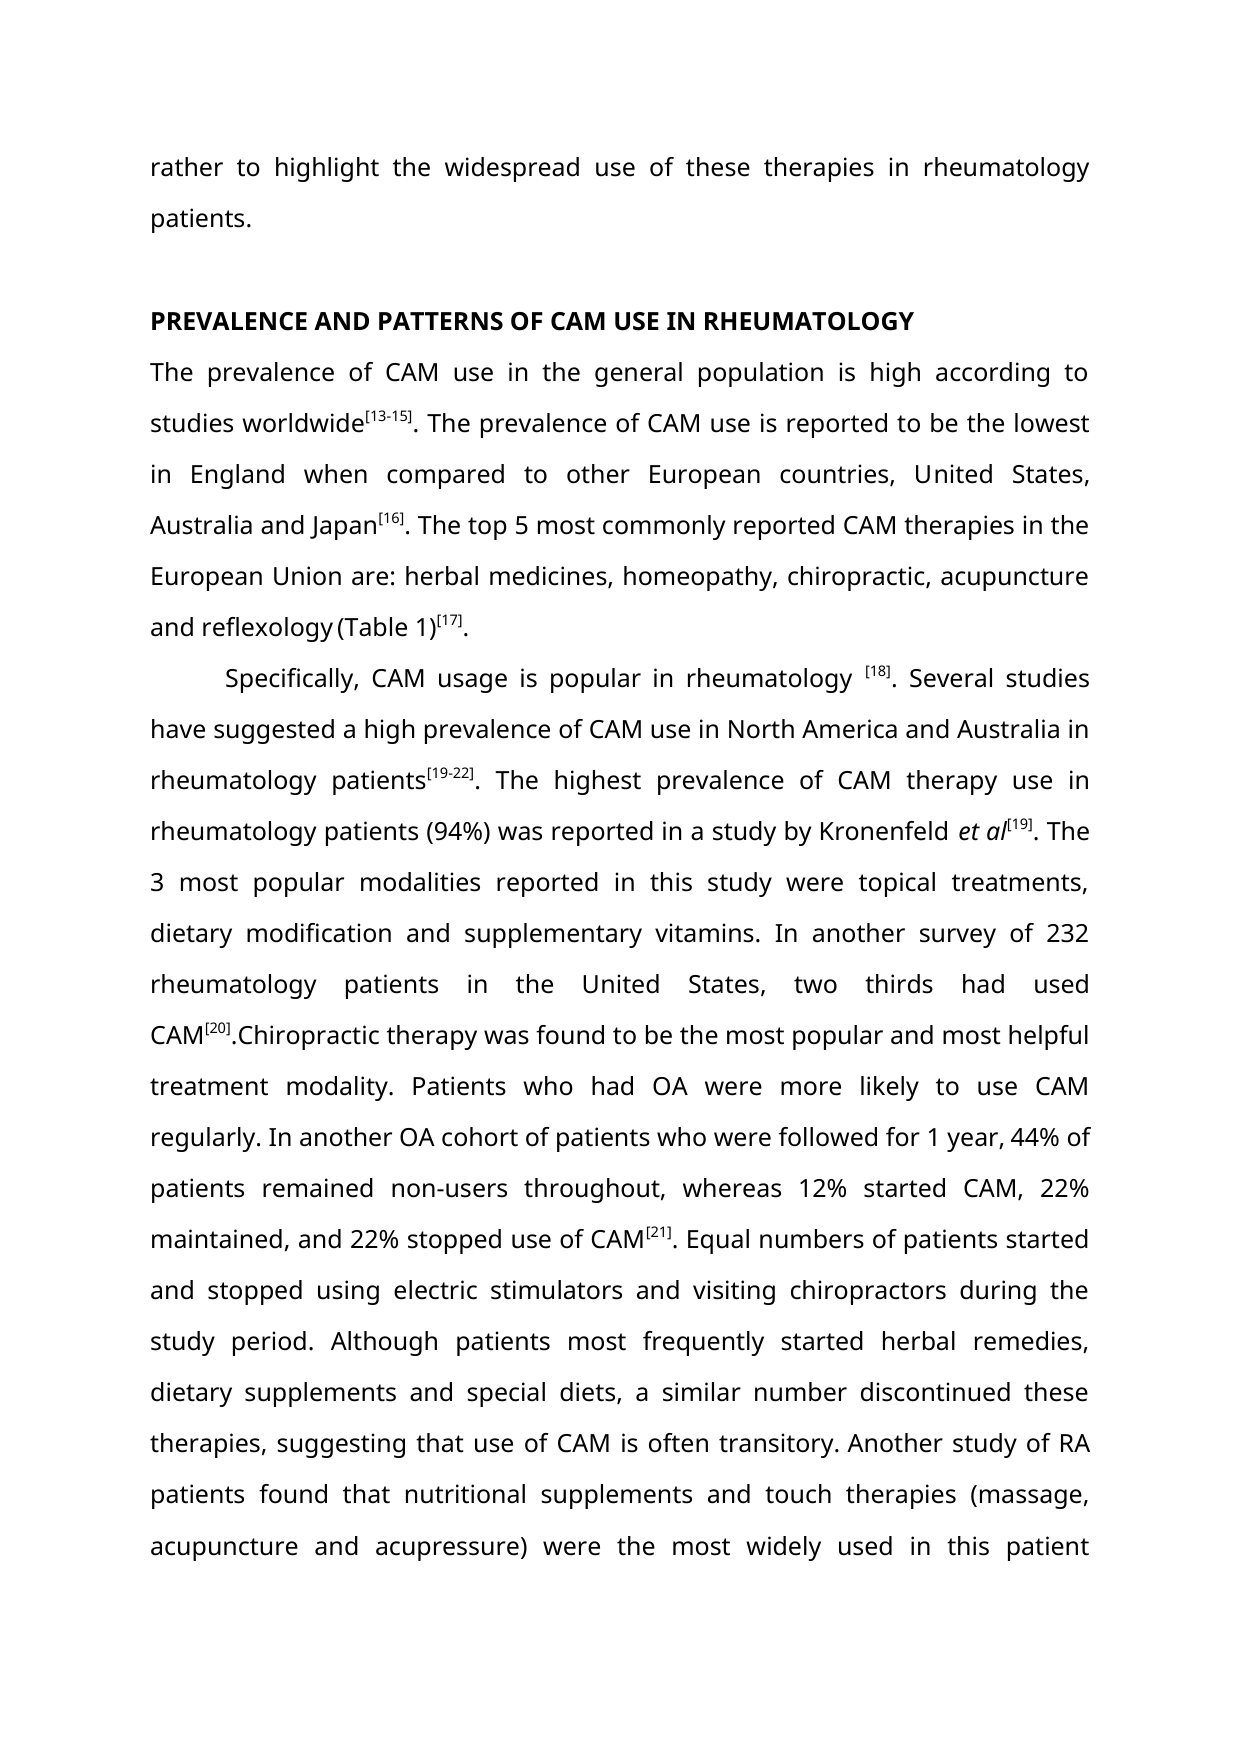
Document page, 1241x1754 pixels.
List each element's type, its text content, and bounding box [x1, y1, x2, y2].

text The prevalence of CAM use in the general population is high according to studies worldwide[13-15]. The prevalence of CAM use is reported to be the lowest in England when compared to other European countries, United States, Australia and Japan[16]. The top 5 most commonly reported CAM therapies in the European Union are: herbal medicines, homeopathy, chiropractic, acupuncture and reflexology (Table 1)[17]. [150, 354, 1090, 643]
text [150, 150, 1090, 235]
text PREVALENCE AND PATTERNS OF CAM USE IN RHEUMATOLOGY [150, 303, 1090, 337]
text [150, 660, 1090, 1562]
